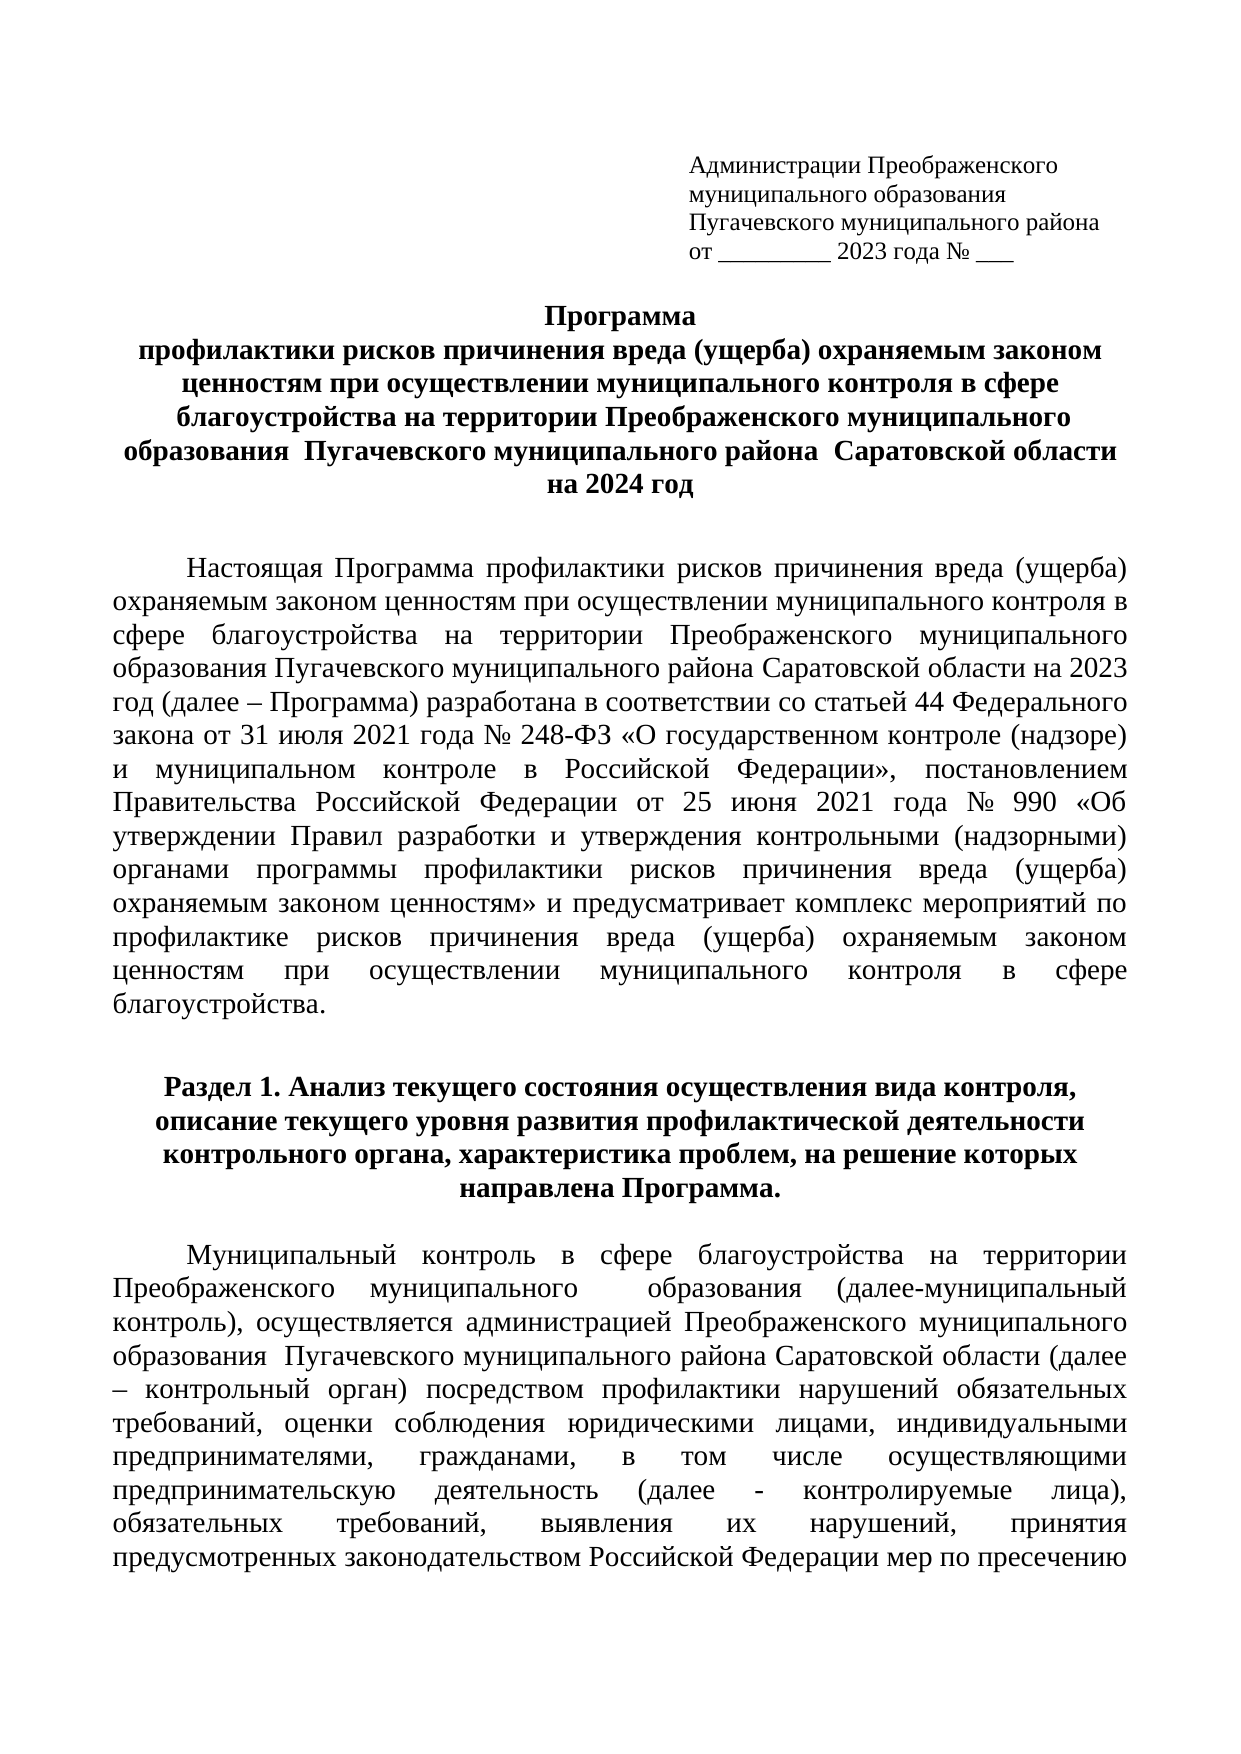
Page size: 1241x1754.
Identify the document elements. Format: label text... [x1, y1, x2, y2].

text на 2024 год [112, 466, 1128, 500]
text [112, 1237, 1128, 1572]
text образования Пугачевского муниципального района Саратовской области [112, 433, 1128, 466]
text Настоящая Программа профилактики рисков причинения вреда (ущерба) охраняемым законом ценностям при осуществлении муниципального контроля в сфере благоустройства на территории Преображенского муниципального образования Пугачевского муниципального района Саратовской области на 2023 год (далее – Программа) разработана в соответствии со статьей 44 Федерального закона от 31 июля 2021 года № 248-ФЗ «О государственном контроле (надзоре) и муниципальном контроле в Российской Федерации», постановлением Правительства Российской Федерации от 25 июня 2021 года № 990 «Об утверждении Правил разработки и утверждения контрольными (надзорными) органами программы профилактики рисков причинения вреда (ущерба) охраняемым законом ценностям» и предусматривает комплекс мероприятий по профилактике рисков причинения вреда (ущерба) охраняемым законом ценностям при осуществлении муниципального контроля в сфере благоустройства. [112, 550, 1128, 1019]
text Администрации Преображенского муниципального образования Пугачевского муниципального района [688, 150, 1128, 236]
text Программа [112, 298, 1128, 332]
text профилактики рисков причинения вреда (ущерба) охраняемым законом ценностям при осуществлении муниципального контроля в сфере [112, 332, 1128, 399]
text благоустройства на территории Преображенского муниципального [112, 399, 1128, 433]
text Раздел 1. Анализ текущего состояния осуществления вида контроля, описание текущего уровня развития профилактической деятельности контрольного органа, характеристика проблем, на решение которых направлена Программа. [112, 1069, 1128, 1203]
text от _________ 2023 года № ___ [688, 236, 1128, 265]
